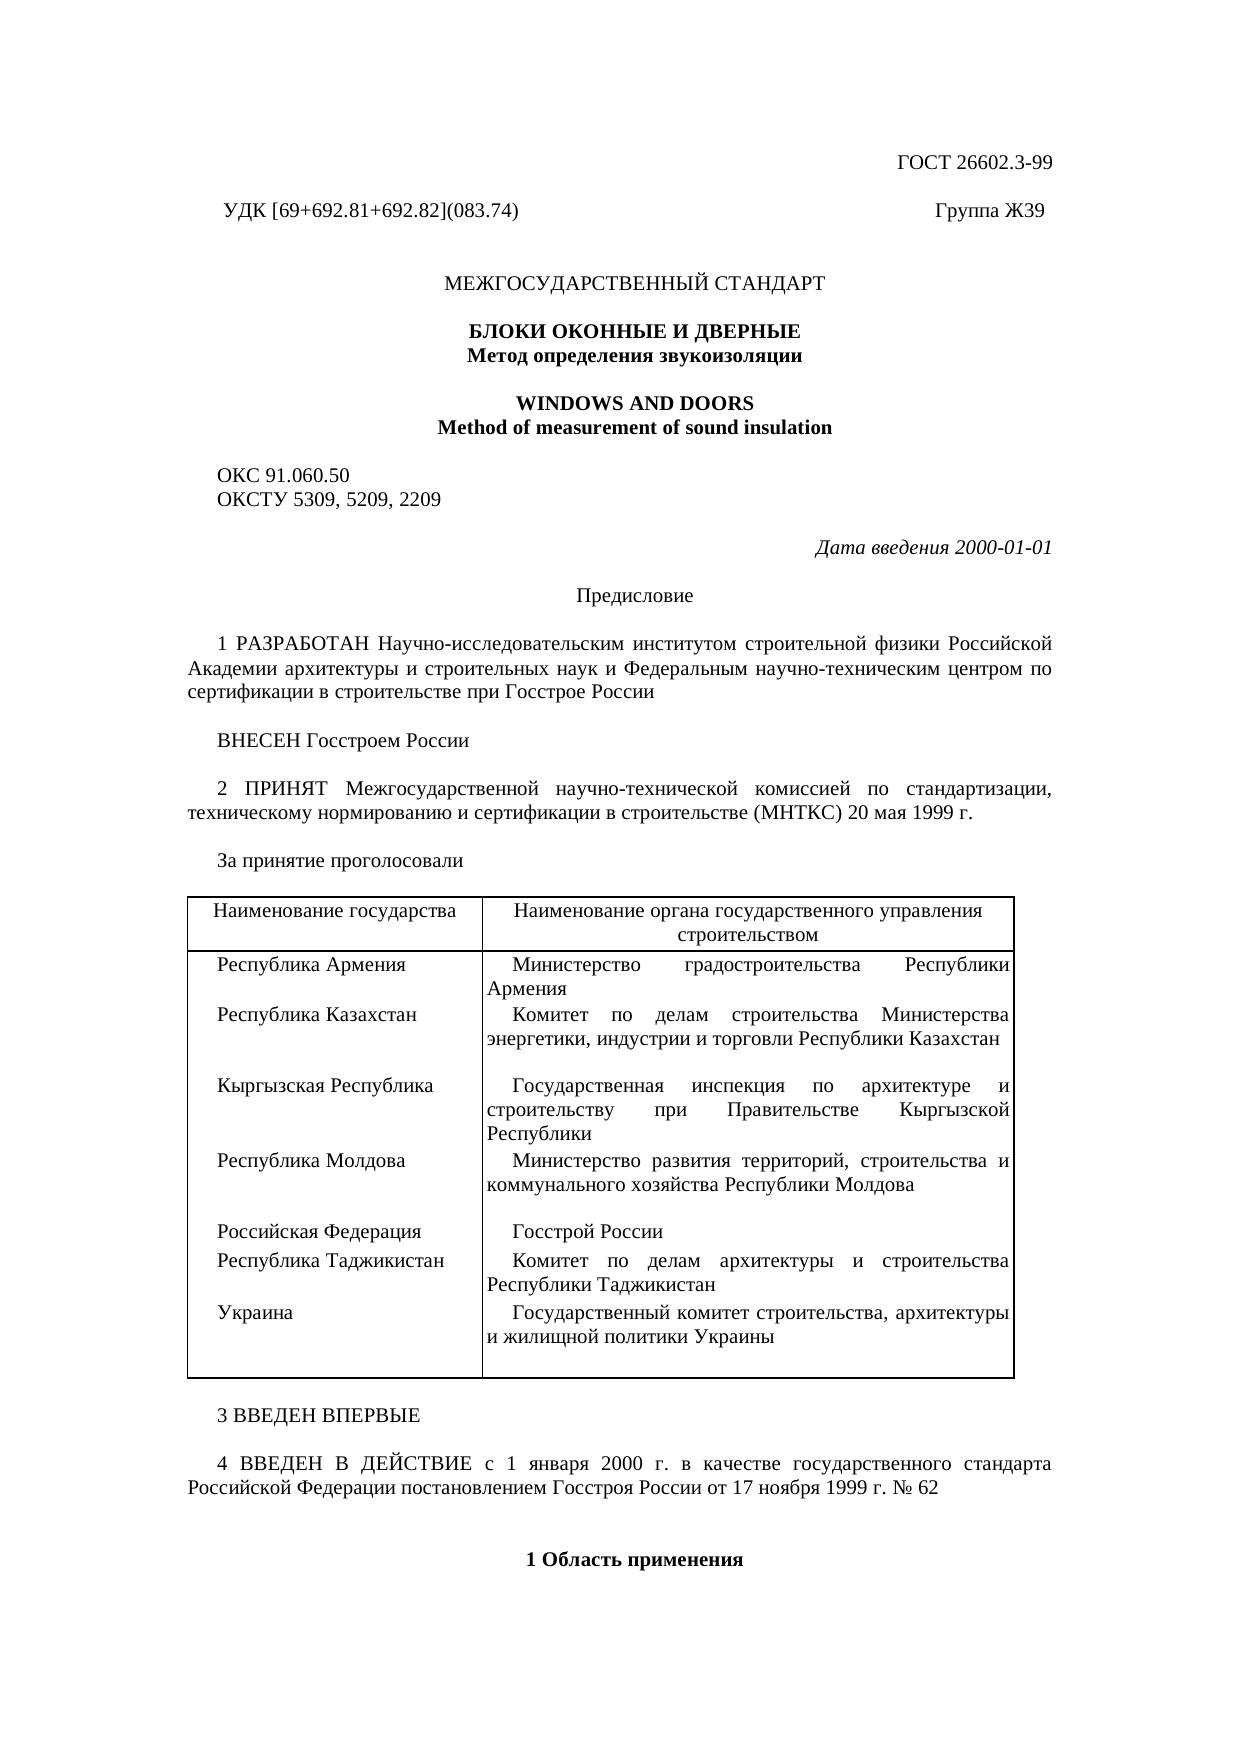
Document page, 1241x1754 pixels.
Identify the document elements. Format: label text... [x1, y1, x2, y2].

text 1 Область применения [187, 1547, 1053, 1571]
text 3 ВВЕДЕН ВПЕРВЫЕ [187, 1403, 1053, 1427]
text WINDOWS AND DOORS [187, 391, 1053, 415]
text Предисловие [187, 583, 1053, 607]
text ГОСТ 26602.3-99 [187, 150, 1053, 174]
table_cell Украина [188, 1300, 482, 1377]
table_cell Государственная инспекция по архитектуре и строительству при Правительстве Кыргызской Республики [483, 1073, 1013, 1148]
text Метод определения звукоизоляции [187, 342, 1053, 367]
table_cell Республика Молдова [188, 1148, 482, 1219]
text УДК [69+692.81+692.82](083.74) Группа Ж39 [187, 198, 1053, 222]
text За принятие проголосовали [187, 848, 1053, 872]
text ОКСТУ 5309, 5209, 2209 [187, 487, 1053, 511]
table_cell Госстрой России [483, 1219, 1013, 1248]
text 1 РАЗРАБОТАН Научно-исследовательским институтом строительной физики Российской Академии архитектуры и строительных наук и Федеральным научно-техническим центром по сертификации в строительстве при Госстрое России [187, 631, 1053, 703]
text 2 ПРИНЯТ Межгосударственной научно-технической комиссией по стандартизации, техническому нормированию и сертификации в строительстве (МНТКС) 20 мая 1999 г. [187, 776, 1053, 824]
text Method of measurement of sound insulation [187, 415, 1053, 439]
text ОКС 91.060.50 [187, 463, 1053, 487]
text ВНЕСЕН Госстроем России [187, 727, 1053, 752]
text МЕЖГОСУДАРСТВЕННЫЙ СТАНДАРТ [187, 270, 1053, 294]
table_cell Министерство развития территорий, строительства и коммунального хозяйства Республики Молдова [483, 1148, 1013, 1219]
table_cell Министерство градостроительства Республики Армения [483, 952, 1013, 1002]
table_header Наименование органа государственного управления строительством [483, 898, 1013, 950]
table_cell Республика Армения [188, 952, 482, 1002]
table_cell Республика Казахстан [188, 1002, 482, 1073]
text БЛОКИ ОКОННЫЕ И ДВЕРНЫЕ [187, 318, 1053, 342]
table_cell Российская Федерация [188, 1219, 482, 1248]
table_header Наименование государства [188, 898, 482, 950]
table_cell Кыргызская Республика [188, 1073, 482, 1148]
table_cell Комитет по делам архитектуры и строительства Республики Таджикистан [483, 1248, 1013, 1300]
text 4 ВВЕДЕН В ДЕЙСТВИЕ с 1 января 2000 г. в качестве государственного стандарта Российской Федерации постановлением Госстроя России от 17 ноября 1999 г. № 62 [187, 1451, 1053, 1499]
table_cell Республика Таджикистан [188, 1248, 482, 1300]
table_cell Государственный комитет строительства, архитектуры и жилищной политики Украины [483, 1300, 1013, 1377]
text Дата введения 2000-01-01 [187, 535, 1053, 559]
table_cell Комитет по делам строительства Министерства энергетики, индустрии и торговли Республики Казахстан [483, 1002, 1013, 1073]
